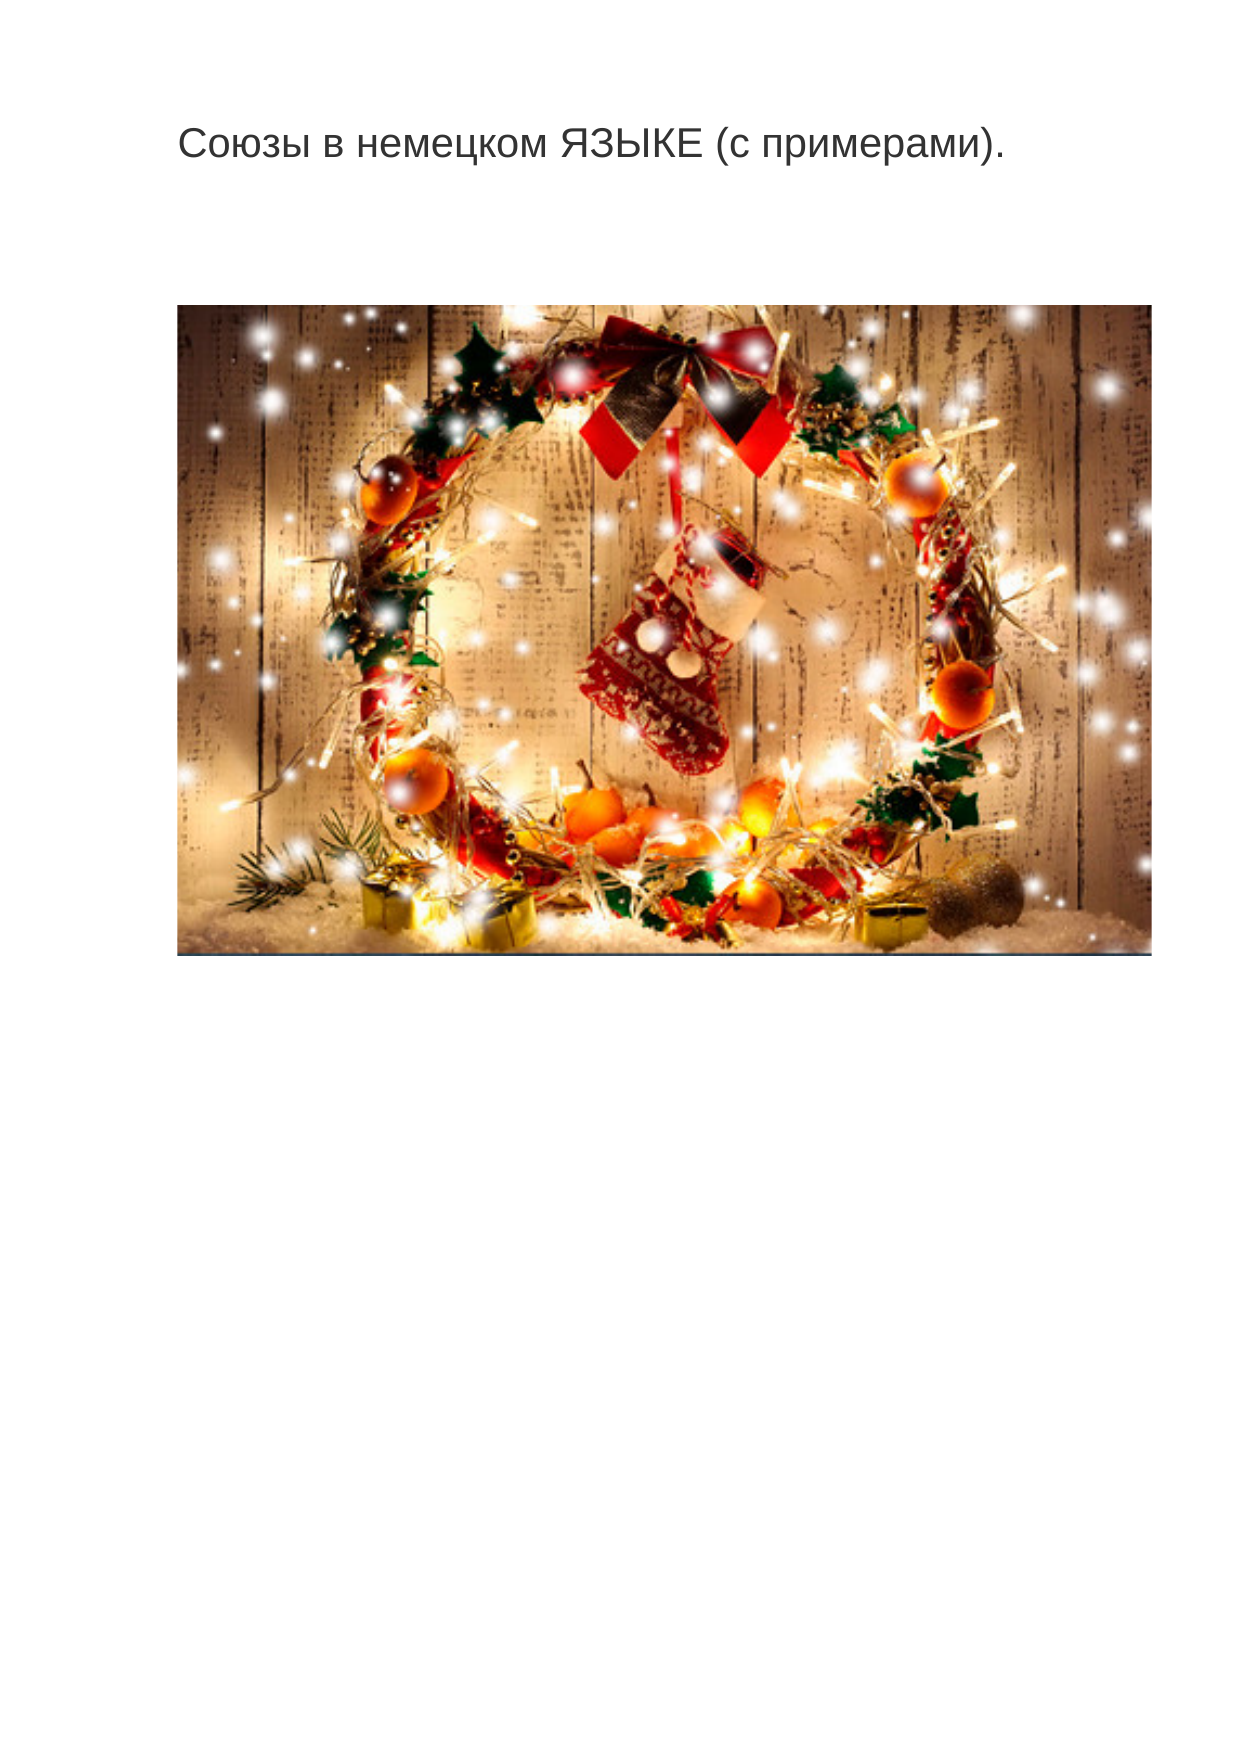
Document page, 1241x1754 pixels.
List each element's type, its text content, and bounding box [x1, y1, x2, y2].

picture [177, 305, 1152, 956]
text Союзы в немецком ЯЗЫКЕ (с примерами). [177, 118, 1152, 166]
